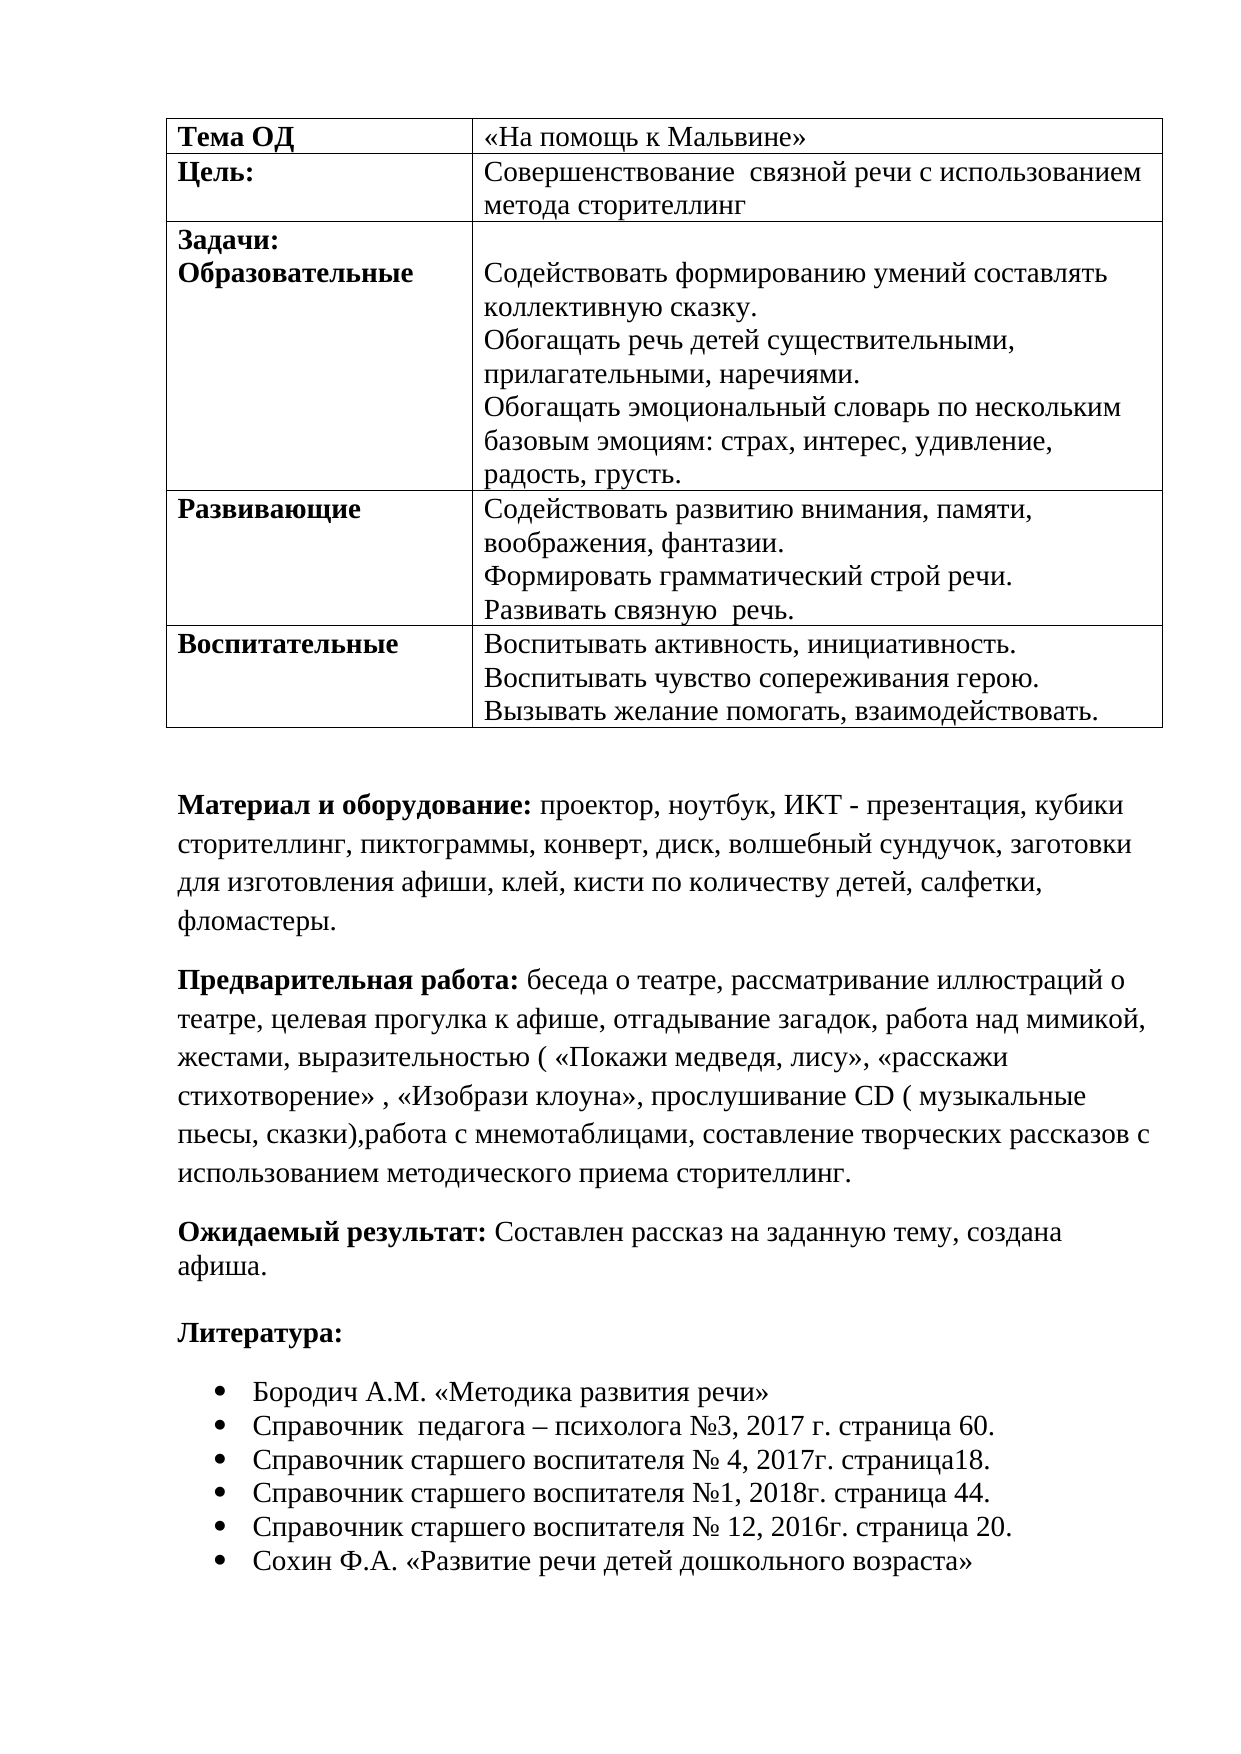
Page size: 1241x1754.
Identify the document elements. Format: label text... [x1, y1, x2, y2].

table_cell Воспитывать активность, инициативность. Воспитывать чувство сопереживания герою. Вызывать желание помогать, взаимодействовать. [473, 626, 1162, 727]
table_cell Совершенствование связной речи с использованием метода сторителлинг [473, 154, 1162, 221]
table_cell Цель: [167, 154, 472, 221]
list Справочник педагога – психолога №3, 2017 г. страница 60. [215, 1408, 1152, 1442]
text Ожидаемый результат: Составлен рассказ на заданную тему, создана афиша. [177, 1214, 1152, 1282]
table_cell Воспитательные [167, 626, 472, 727]
table_cell Развивающие [167, 491, 472, 625]
list Бородич А.М. «Методика развития речи» [215, 1374, 1152, 1408]
table_cell Задачи: Образовательные [167, 222, 472, 490]
list Справочник старшего воспитателя № 4, 2017г. страница18. [215, 1442, 1152, 1476]
table_cell Содействовать формированию умений составлять коллективную сказку. Обогащать речь детей существительными, прилагательными, наречиями. Обогащать эмоциональный словарь по нескольким базовым эмоциям: страх, интерес, удивление, радость, грусть. [473, 222, 1162, 490]
table_header Тема ОД [167, 119, 472, 153]
list Сохин Ф.А. «Развитие речи детей дошкольного возраста» [215, 1543, 1152, 1576]
table_cell Содействовать развитию внимания, памяти, воображения, фантазии. Формировать грамматический строй речи. Развивать связную речь. [473, 491, 1162, 625]
text Литература: [177, 1315, 1152, 1349]
table_header «На помощь к Мальвине» [473, 119, 1162, 153]
list Справочник старшего воспитателя № 12, 2016г. страница 20. [215, 1509, 1152, 1543]
text Предварительная работа: беседа о театре, рассматривание иллюстраций о театре, целевая прогулка к афише, отгадывание загадок, работа над мимикой, жестами, выразительностью ( «Покажи медведя, лису», «расскажи стихотворение» , «Изобрази клоуна», прослушивание CD ( музыкальные пьесы, сказки),работа с мнемотаблицами, составление творческих рассказов с использованием методического приема сторителлинг. [177, 962, 1152, 1189]
text Материал и оборудование: проектор, ноутбук, ИКТ - презентация, кубики сторителлинг, пиктограммы, конверт, диск, волшебный сундучок, заготовки для изготовления афиши, клей, кисти по количеству детей, салфетки, фломастеры. [177, 787, 1152, 937]
list Справочник старшего воспитателя №1, 2018г. страница 44. [215, 1476, 1152, 1509]
